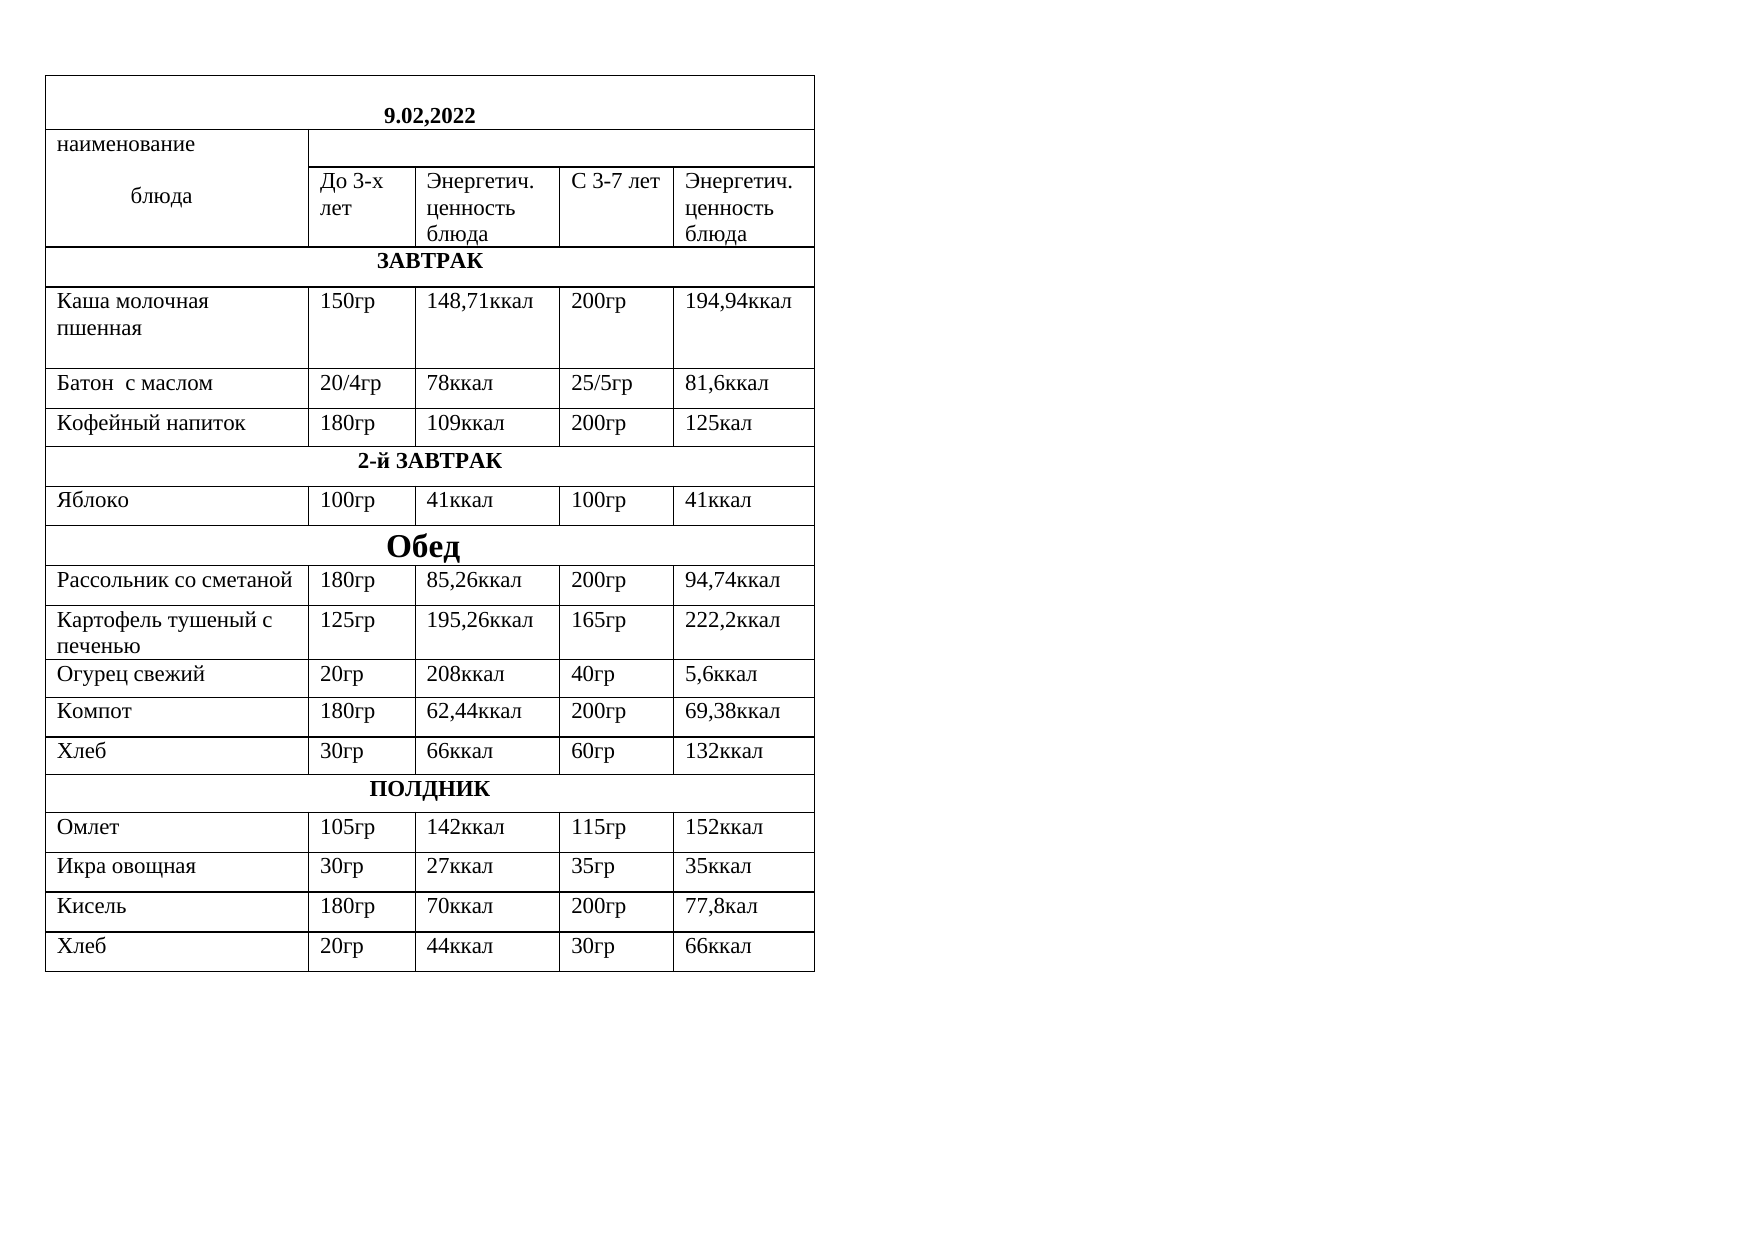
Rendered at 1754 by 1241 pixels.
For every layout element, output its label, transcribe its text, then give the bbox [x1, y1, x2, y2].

table_cell 78ккал [416, 369, 559, 408]
table_cell 105гр [309, 813, 415, 852]
table_cell 41ккал [674, 487, 814, 525]
table_cell 132ккал [674, 738, 814, 774]
table_cell 180гр [309, 698, 415, 736]
table_cell 125кал [674, 409, 814, 446]
table_cell 77,8кал [674, 893, 814, 931]
table_cell 200гр [560, 409, 673, 446]
table_cell Кофейный напиток [46, 409, 308, 446]
table_cell 195,26ккал [416, 606, 559, 659]
table_cell Рассольник со сметаной [46, 566, 308, 605]
table_cell 165гр [560, 606, 673, 659]
table_cell 200гр [560, 698, 673, 736]
table_cell ПОЛДНИК [46, 775, 814, 812]
table_cell 41ккал [416, 487, 559, 525]
table_cell 62,44ккал [416, 698, 559, 736]
table_cell 125гр [309, 606, 415, 659]
table_cell 85,26ккал [416, 566, 559, 605]
table_cell 60гр [560, 738, 673, 774]
table_cell Яблоко [46, 487, 308, 525]
table_cell 100гр [309, 487, 415, 525]
table_cell 180гр [309, 566, 415, 605]
table_cell 180гр [309, 893, 415, 931]
table_cell 20гр [309, 660, 415, 697]
table_cell Энергетич. ценность блюда [674, 168, 814, 246]
table_cell Батон с маслом [46, 369, 308, 408]
table_cell 115гр [560, 813, 673, 852]
table_cell 30гр [309, 853, 415, 891]
table_cell Огурец свежий [46, 660, 308, 697]
table_cell 100гр [560, 487, 673, 525]
table_cell 109ккал [416, 409, 559, 446]
table_cell Кисель [46, 893, 308, 931]
table_cell 5,6ккал [674, 660, 814, 697]
table_cell Омлет [46, 813, 308, 852]
table_cell Обед [46, 526, 814, 565]
table_cell 20/4гр [309, 369, 415, 408]
table_cell 180гр [309, 409, 415, 446]
table_cell 81,6ккал [674, 369, 814, 408]
table_cell 200гр [560, 288, 673, 368]
table_cell Каша молочная пшенная [46, 288, 308, 368]
table_cell 30гр [309, 738, 415, 774]
table_cell 2-й ЗАВТРАК [46, 447, 814, 486]
table_cell ЗАВТРАК [46, 248, 814, 286]
table_cell 150гр [309, 288, 415, 368]
table_cell 25/5гр [560, 369, 673, 408]
table_cell Икра овощная [46, 853, 308, 891]
table_cell наименование блюда [46, 130, 308, 246]
table_cell Хлеб [46, 933, 308, 971]
table_cell 35ккал [674, 853, 814, 891]
table_cell 222,2ккал [674, 606, 814, 659]
table_cell 69,38ккал [674, 698, 814, 736]
table_cell С 3-7 лет [560, 168, 673, 246]
table_cell 194,94ккал [674, 288, 814, 368]
table_cell Энергетич. ценность блюда [416, 168, 559, 246]
table_cell 35гр [560, 853, 673, 891]
table_cell [309, 130, 814, 166]
table_cell До 3-х лет [309, 168, 415, 246]
table_cell 152ккал [674, 813, 814, 852]
table_cell Компот [46, 698, 308, 736]
table_cell 70ккал [416, 893, 559, 931]
table_cell Хлеб [46, 738, 308, 774]
table_cell 200гр [560, 566, 673, 605]
table_cell 200гр [560, 893, 673, 931]
table_cell 66ккал [416, 738, 559, 774]
table_cell 148,71ккал [416, 288, 559, 368]
table_cell 40гр [560, 660, 673, 697]
table_cell 94,74ккал [674, 566, 814, 605]
table_header 9.02,2022 [46, 76, 814, 129]
table_cell 30гр [560, 933, 673, 971]
table_cell Картофель тушеный с печенью [46, 606, 308, 659]
table_cell 208ккал [416, 660, 559, 697]
table_cell 20гр [309, 933, 415, 971]
table_cell 66ккал [674, 933, 814, 971]
table_cell 142ккал [416, 813, 559, 852]
table_cell 44ккал [416, 933, 559, 971]
table_cell 27ккал [416, 853, 559, 891]
